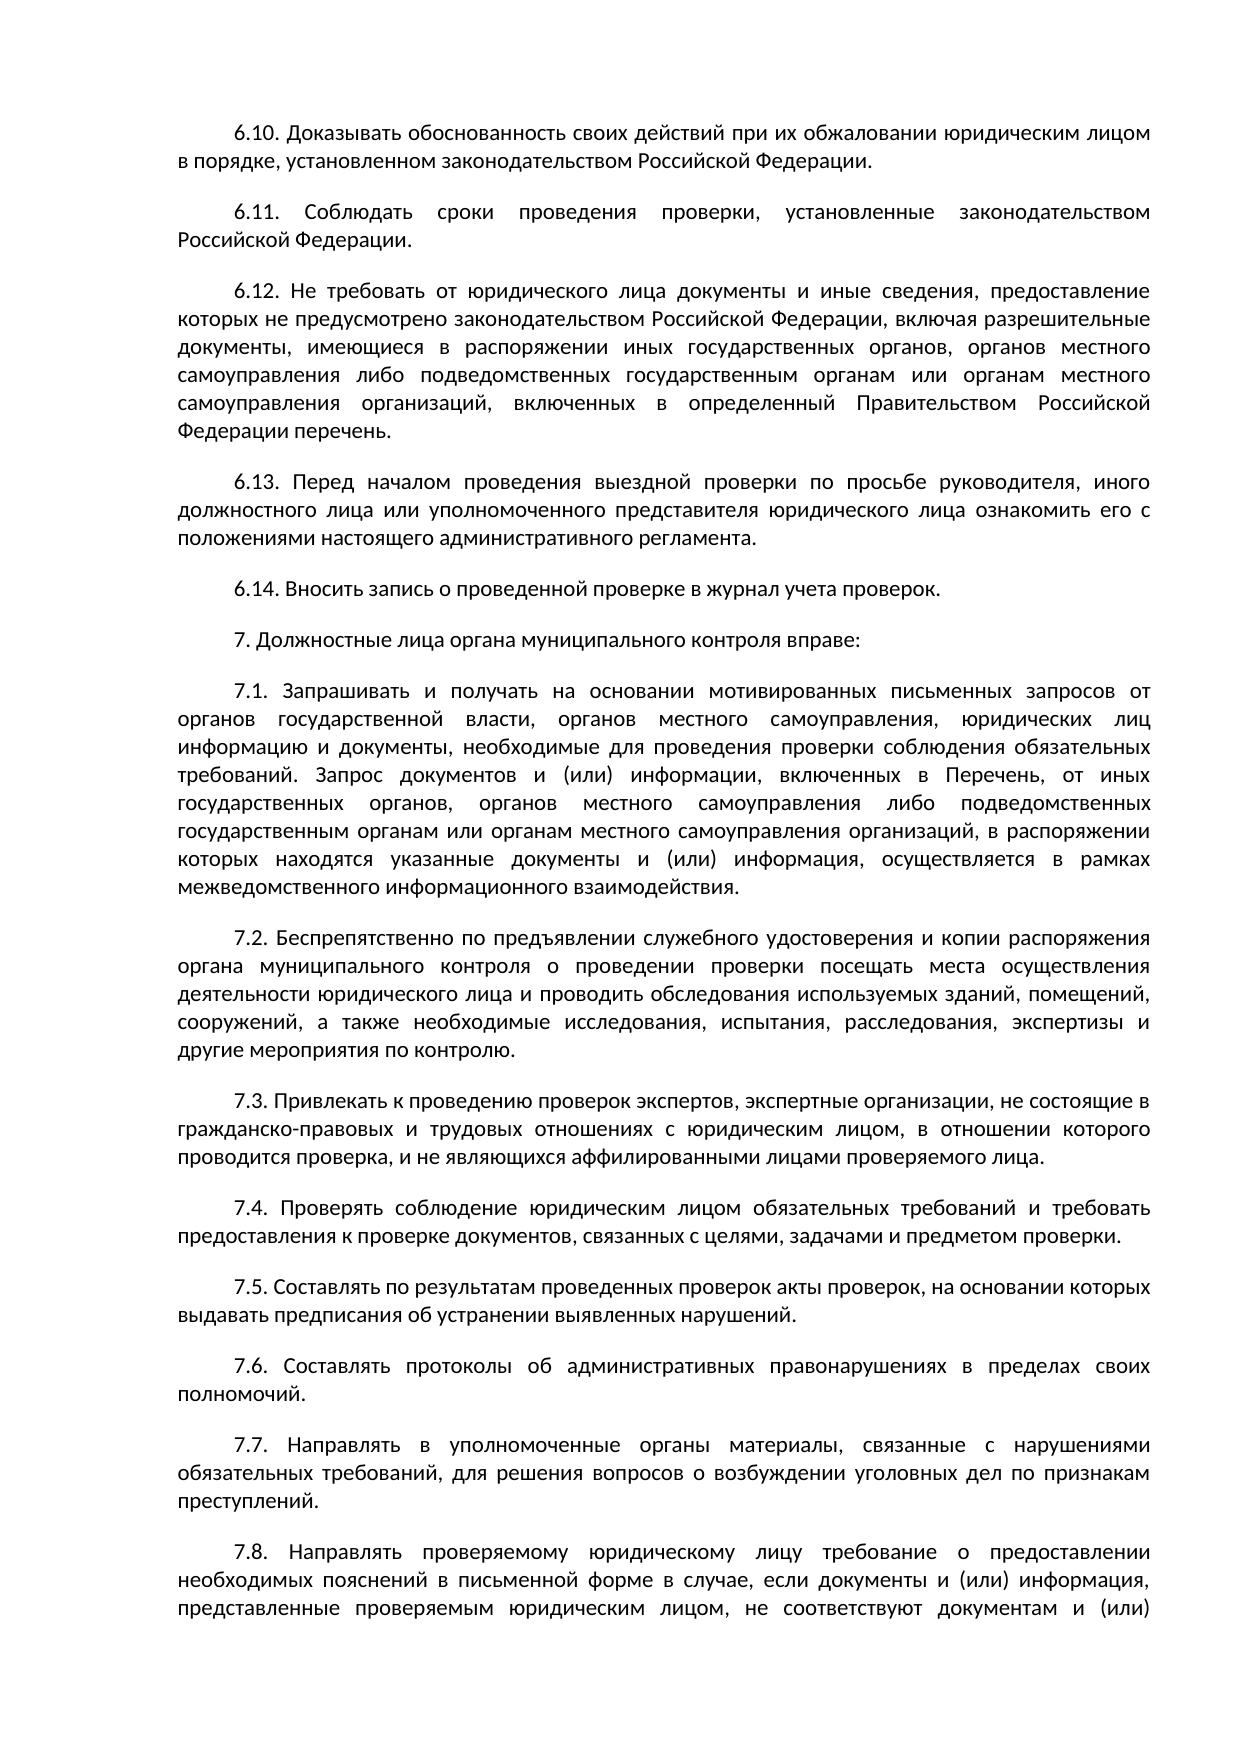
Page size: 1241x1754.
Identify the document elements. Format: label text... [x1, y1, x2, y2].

text 7.1. Запрашивать и получать на основании мотивированных письменных запросов от органов государственной власти, органов местного самоуправления, юридических лиц информацию и документы, необходимые для проведения проверки соблюдения обязательных требований. Запрос документов и (или) информации, включенных в Перечень, от иных государственных органов, органов местного самоуправления либо подведомственных государственным органам или органам местного самоуправления организаций, в распоряжении которых находятся указанные документы и (или) информация, осуществляется в рамках межведомственного информационного взаимодействия. [177, 676, 1152, 900]
text 7.2. Беспрепятственно по предъявлении служебного удостоверения и копии распоряжения органа муниципального контроля о проведении проверки посещать места осуществления деятельности юридического лица и проводить обследования используемых зданий, помещений, сооружений, а также необходимые исследования, испытания, расследования, экспертизы и другие мероприятия по контролю. [177, 923, 1152, 1063]
text 7.3. Привлекать к проведению проверок экспертов, экспертные организации, не состоящие в гражданско-правовых и трудовых отношениях с юридическим лицом, в отношении которого проводится проверка, и не являющихся аффилированными лицами проверяемого лица. [177, 1086, 1152, 1170]
text 6.13. Перед началом проведения выездной проверки по просьбе руководителя, иного должностного лица или уполномоченного представителя юридического лица ознакомить его с положениями настоящего административного регламента. [177, 467, 1152, 551]
text 7. Должностные лица органа муниципального контроля вправе: [177, 625, 1152, 653]
text 6.10. Доказывать обоснованность своих действий при их обжаловании юридическим лицом в порядке, установленном законодательством Российской Федерации. [177, 118, 1152, 174]
text 7.7. Направлять в уполномоченные органы материалы, связанные с нарушениями обязательных требований, для решения вопросов о возбуждении уголовных дел по признакам преступлений. [177, 1430, 1152, 1514]
text 7.4. Проверять соблюдение юридическим лицом обязательных требований и требовать предоставления к проверке документов, связанных с целями, задачами и предметом проверки. [177, 1193, 1152, 1249]
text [177, 1537, 1152, 1621]
text 7.5. Составлять по результатам проведенных проверок акты проверок, на основании которых выдавать предписания об устранении выявленных нарушений. [177, 1272, 1152, 1328]
text 6.11. Соблюдать сроки проведения проверки, установленные законодательством Российской Федерации. [177, 197, 1152, 253]
text 6.12. Не требовать от юридического лица документы и иные сведения, предоставление которых не предусмотрено законодательством Российской Федерации, включая разрешительные документы, имеющиеся в распоряжении иных государственных органов, органов местного самоуправления либо подведомственных государственным органам или органам местного самоуправления организаций, включенных в определенный Правительством Российской Федерации перечень. [177, 276, 1152, 444]
text 7.6. Составлять протоколы об административных правонарушениях в пределах своих полномочий. [177, 1351, 1152, 1407]
text 6.14. Вносить запись о проведенной проверке в журнал учета проверок. [177, 574, 1152, 602]
